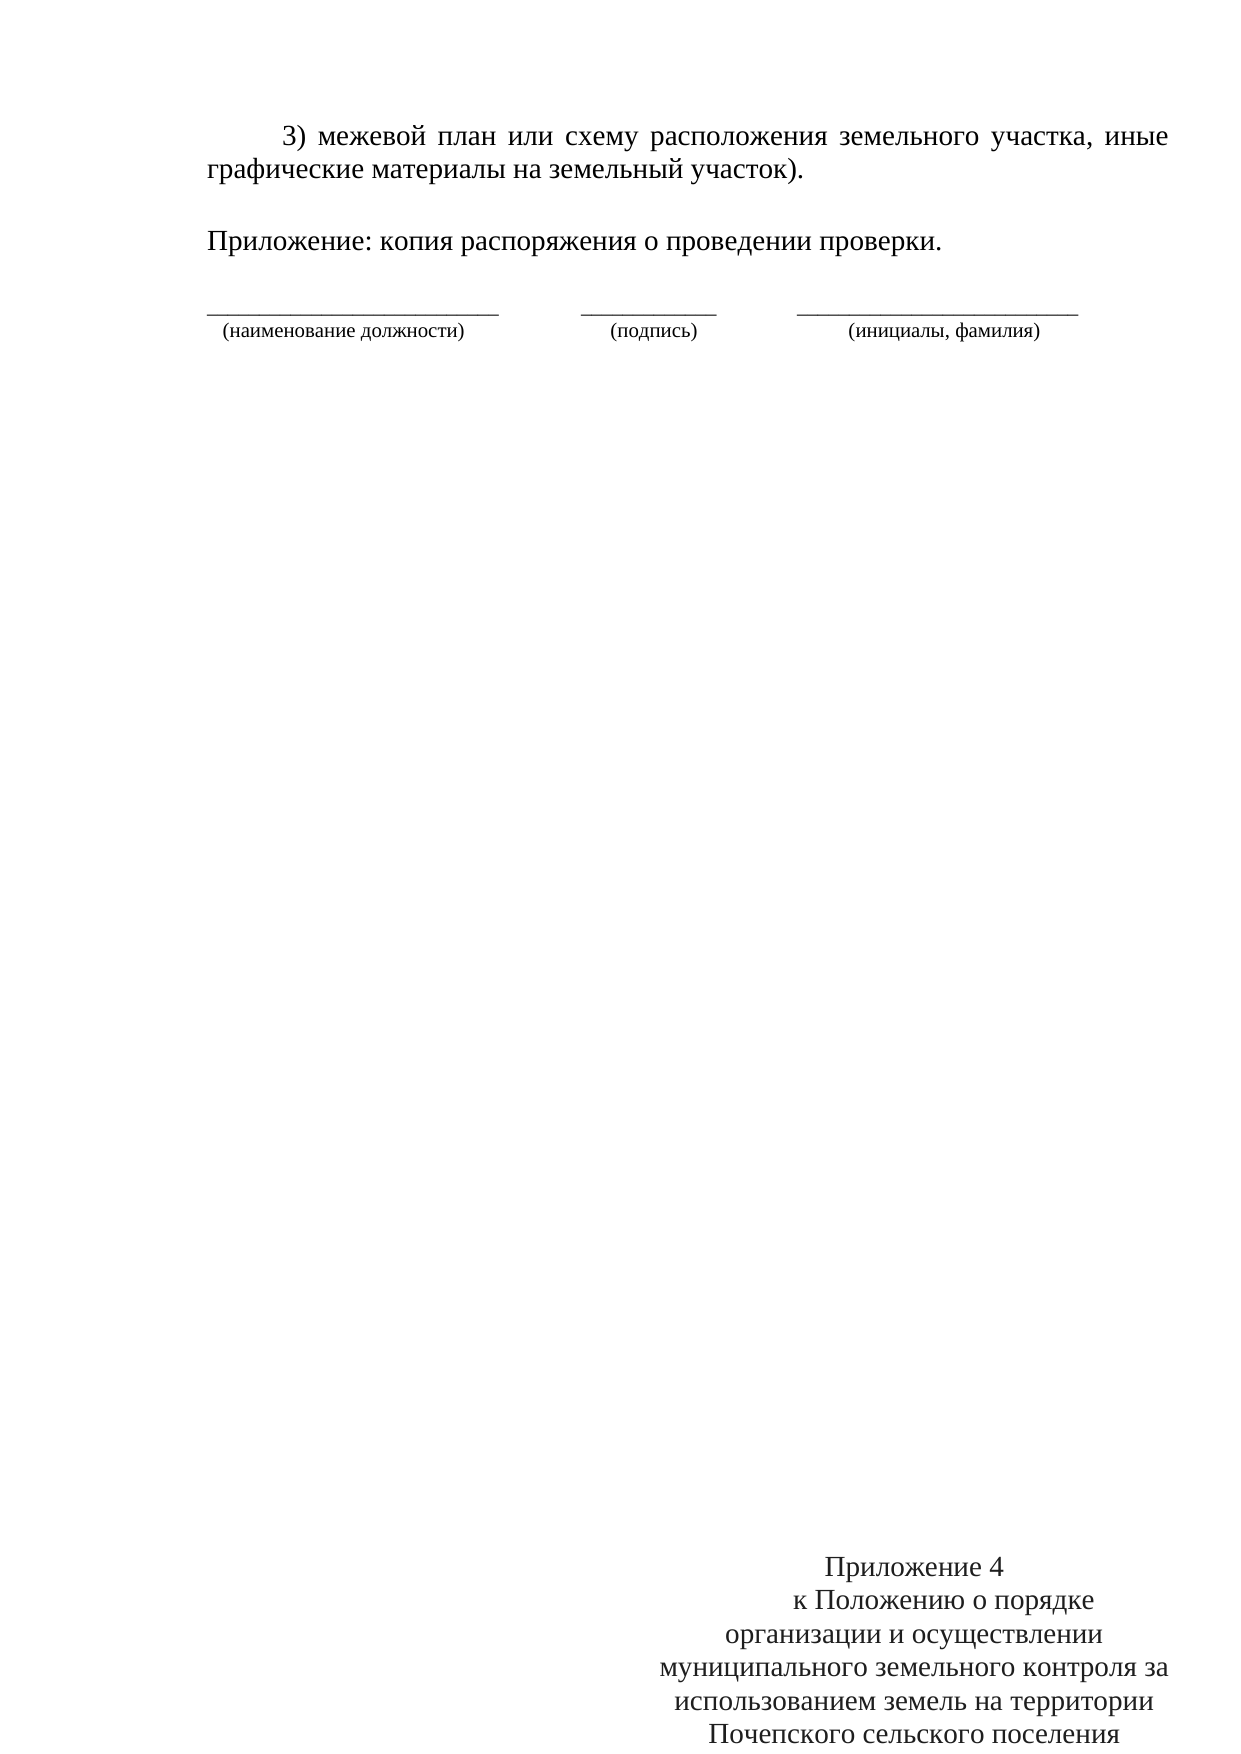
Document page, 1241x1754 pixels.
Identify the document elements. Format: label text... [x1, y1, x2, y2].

text Приложение: копия распоряжения о проведении проверки. [207, 223, 1169, 256]
text (наименование должности) (подпись) (инициалы, фамилия) [207, 318, 1169, 342]
text ____________________________ _____________ ___________________________ [207, 294, 1169, 318]
text 3) межевой план или схему расположения земельного участка, иные графические материалы на земельный участок). [207, 118, 1169, 185]
